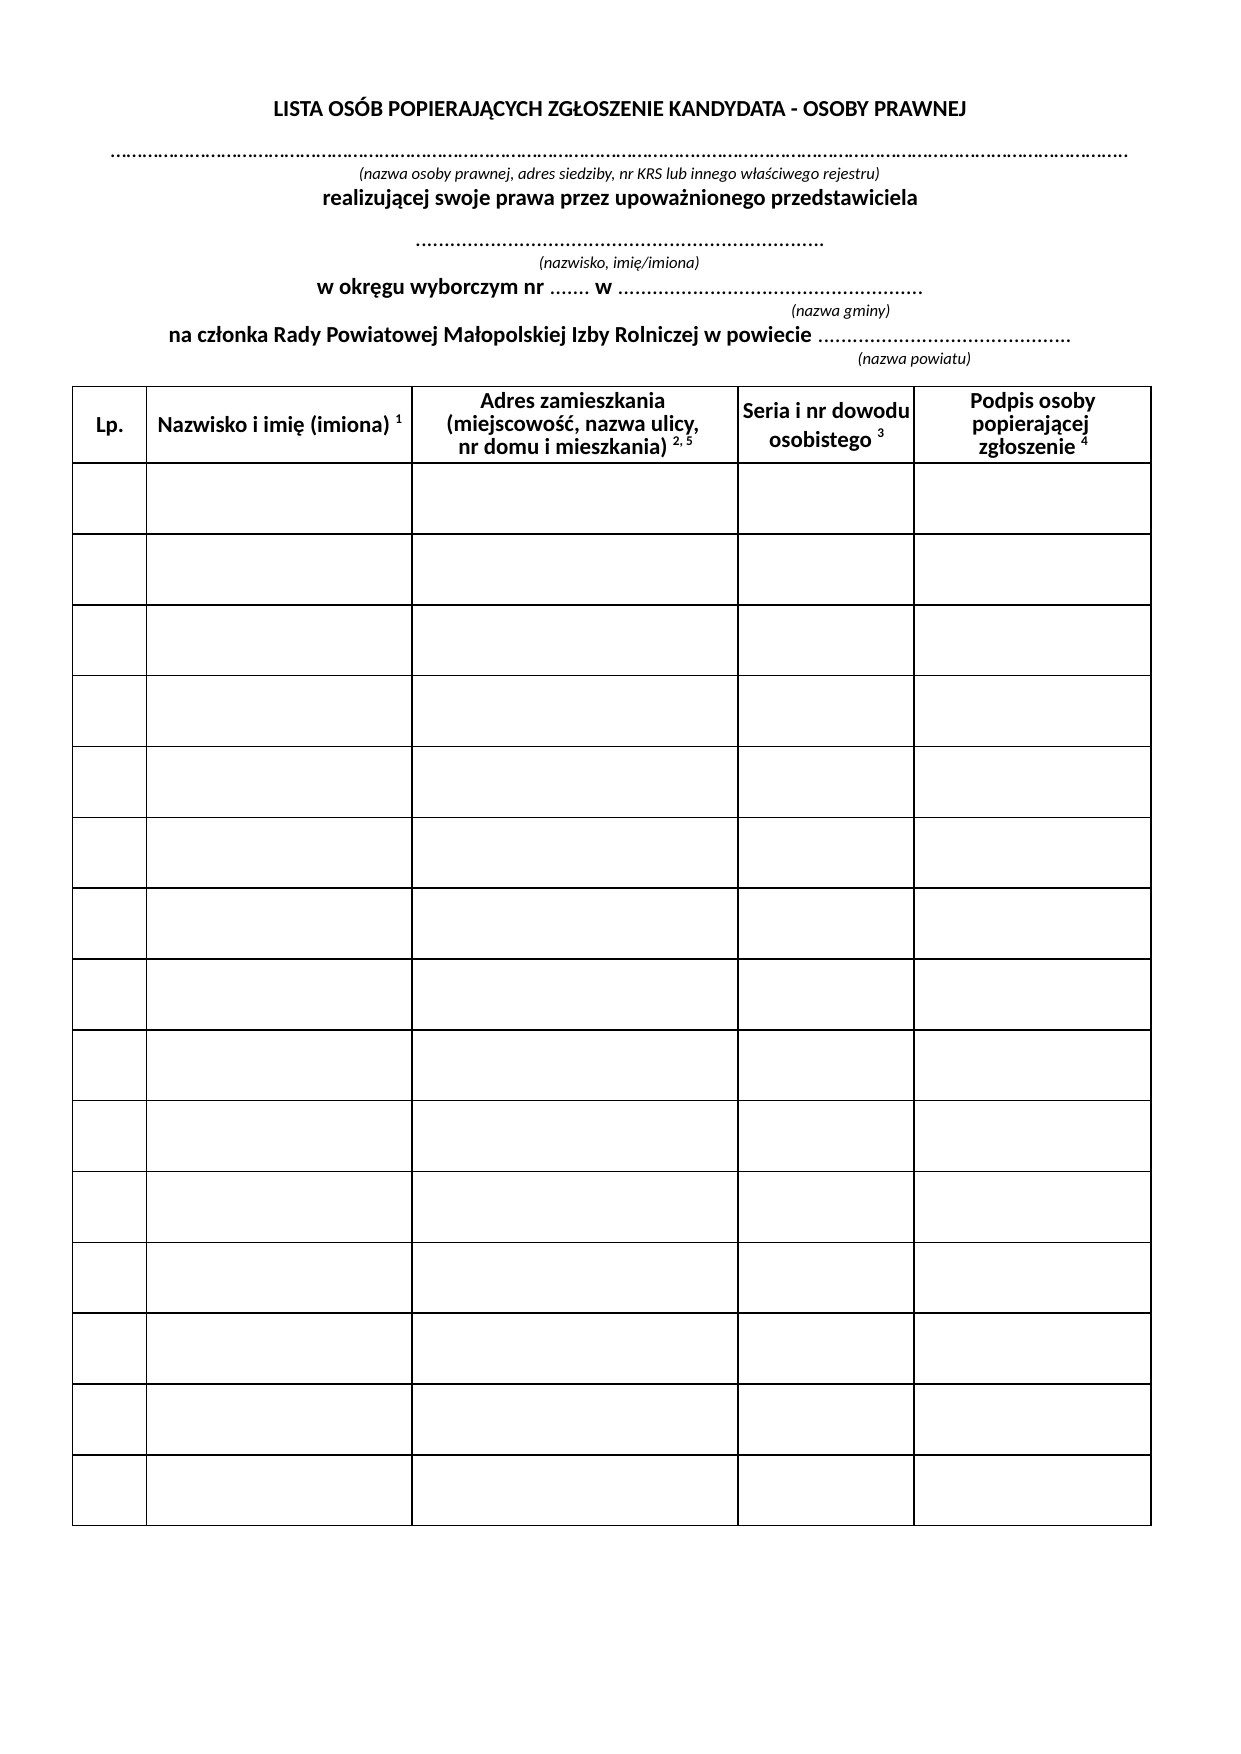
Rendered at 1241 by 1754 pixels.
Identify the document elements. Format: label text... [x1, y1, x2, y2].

table_cell [915, 960, 1150, 1029]
table_cell [147, 889, 411, 958]
table_cell [147, 464, 411, 533]
table_cell [739, 1172, 913, 1241]
table_cell [739, 1456, 913, 1525]
text ....................................................................... [100, 224, 1140, 252]
table_cell [147, 1314, 411, 1383]
table_cell [73, 889, 146, 958]
table_cell [413, 676, 737, 746]
table_cell [73, 1243, 146, 1312]
text w okręgu wyborczym nr ....... w ..................................................... [100, 272, 1140, 300]
table_cell [915, 1031, 1150, 1100]
table_cell [739, 1385, 913, 1454]
table_cell [915, 1385, 1150, 1454]
table_cell [413, 889, 737, 958]
table_cell [739, 535, 913, 604]
table_cell [73, 1101, 146, 1171]
table_cell [73, 1314, 146, 1383]
table_header Nazwisko i imię (imiona) 1 [147, 387, 411, 462]
text (nazwisko, imię/imiona) [100, 252, 1140, 272]
table_cell [413, 1101, 737, 1171]
table_cell [413, 960, 737, 1029]
table_cell [413, 747, 737, 816]
table_cell [413, 606, 737, 675]
table_cell [413, 1031, 737, 1100]
text (nazwa powiatu) [174, 348, 1140, 369]
table_cell [147, 818, 411, 887]
table_cell [73, 535, 146, 604]
table_cell [915, 1243, 1150, 1312]
table_cell [147, 747, 411, 816]
table_cell [915, 889, 1150, 958]
table_cell [147, 1243, 411, 1312]
table_cell [73, 464, 146, 533]
table_cell [73, 818, 146, 887]
table_cell [73, 1031, 146, 1100]
table_cell [413, 1385, 737, 1454]
table_cell [413, 1243, 737, 1312]
table_header Lp. [73, 387, 146, 462]
table_cell [739, 747, 913, 816]
table_cell [147, 535, 411, 604]
table_cell [73, 960, 146, 1029]
text realizującej swoje prawa przez upoważnionego przedstawiciela [100, 183, 1140, 211]
table_cell [147, 676, 411, 746]
table_cell [147, 1456, 411, 1525]
table_cell [739, 960, 913, 1029]
table_cell [147, 1172, 411, 1241]
table_cell [915, 535, 1150, 604]
table_cell [413, 818, 737, 887]
table_cell [739, 1314, 913, 1383]
text (nazwa osoby prawnej, adres siedziby, nr KRS lub innego właściwego rejestru) [100, 163, 1140, 183]
table_cell [739, 1101, 913, 1171]
table_cell [73, 1456, 146, 1525]
text …………………………………………………………………………………………………..…………………………………………………………………….. [100, 135, 1140, 163]
table_cell [147, 960, 411, 1029]
table_cell [915, 818, 1150, 887]
table_cell [147, 1101, 411, 1171]
text LISTA OSÓB POPIERAJĄCYCH ZGŁOSZENIE KANDYDATA - OSOBY PRAWNEJ [100, 94, 1140, 122]
table_cell [739, 818, 913, 887]
table_cell [147, 606, 411, 675]
table_cell [73, 606, 146, 675]
table_cell [73, 1385, 146, 1454]
table_header Podpis osoby popierającej zgłoszenie 4 [915, 387, 1150, 462]
table_cell [413, 535, 737, 604]
table_cell [413, 1314, 737, 1383]
table_cell [413, 464, 737, 533]
table_cell [73, 1172, 146, 1241]
table_cell [915, 1172, 1150, 1241]
table_cell [915, 606, 1150, 675]
table_cell [413, 1172, 737, 1241]
table_header Adres zamieszkania (miejscowość, nazwa ulicy, nr domu i mieszkania) 2, 5 [413, 387, 737, 462]
table_cell [915, 747, 1150, 816]
table_header Seria i nr dowodu osobistego 3 [739, 387, 913, 462]
table_cell [739, 1243, 913, 1312]
table_cell [739, 464, 913, 533]
table_cell [73, 676, 146, 746]
table_cell [915, 676, 1150, 746]
table_cell [915, 1101, 1150, 1171]
table_cell [739, 606, 913, 675]
text na członka Rady Powiatowej Małopolskiej Izby Rolniczej w powiecie ............................................ [100, 321, 1140, 348]
table_cell [739, 889, 913, 958]
table_cell [915, 464, 1150, 533]
table_cell [915, 1314, 1150, 1383]
table_cell [73, 747, 146, 816]
table_cell [739, 676, 913, 746]
table_cell [147, 1031, 411, 1100]
table_cell [413, 1456, 737, 1525]
table_cell [739, 1031, 913, 1100]
table_cell [915, 1456, 1150, 1525]
table_cell [147, 1385, 411, 1454]
text (nazwa gminy) [174, 300, 1140, 321]
